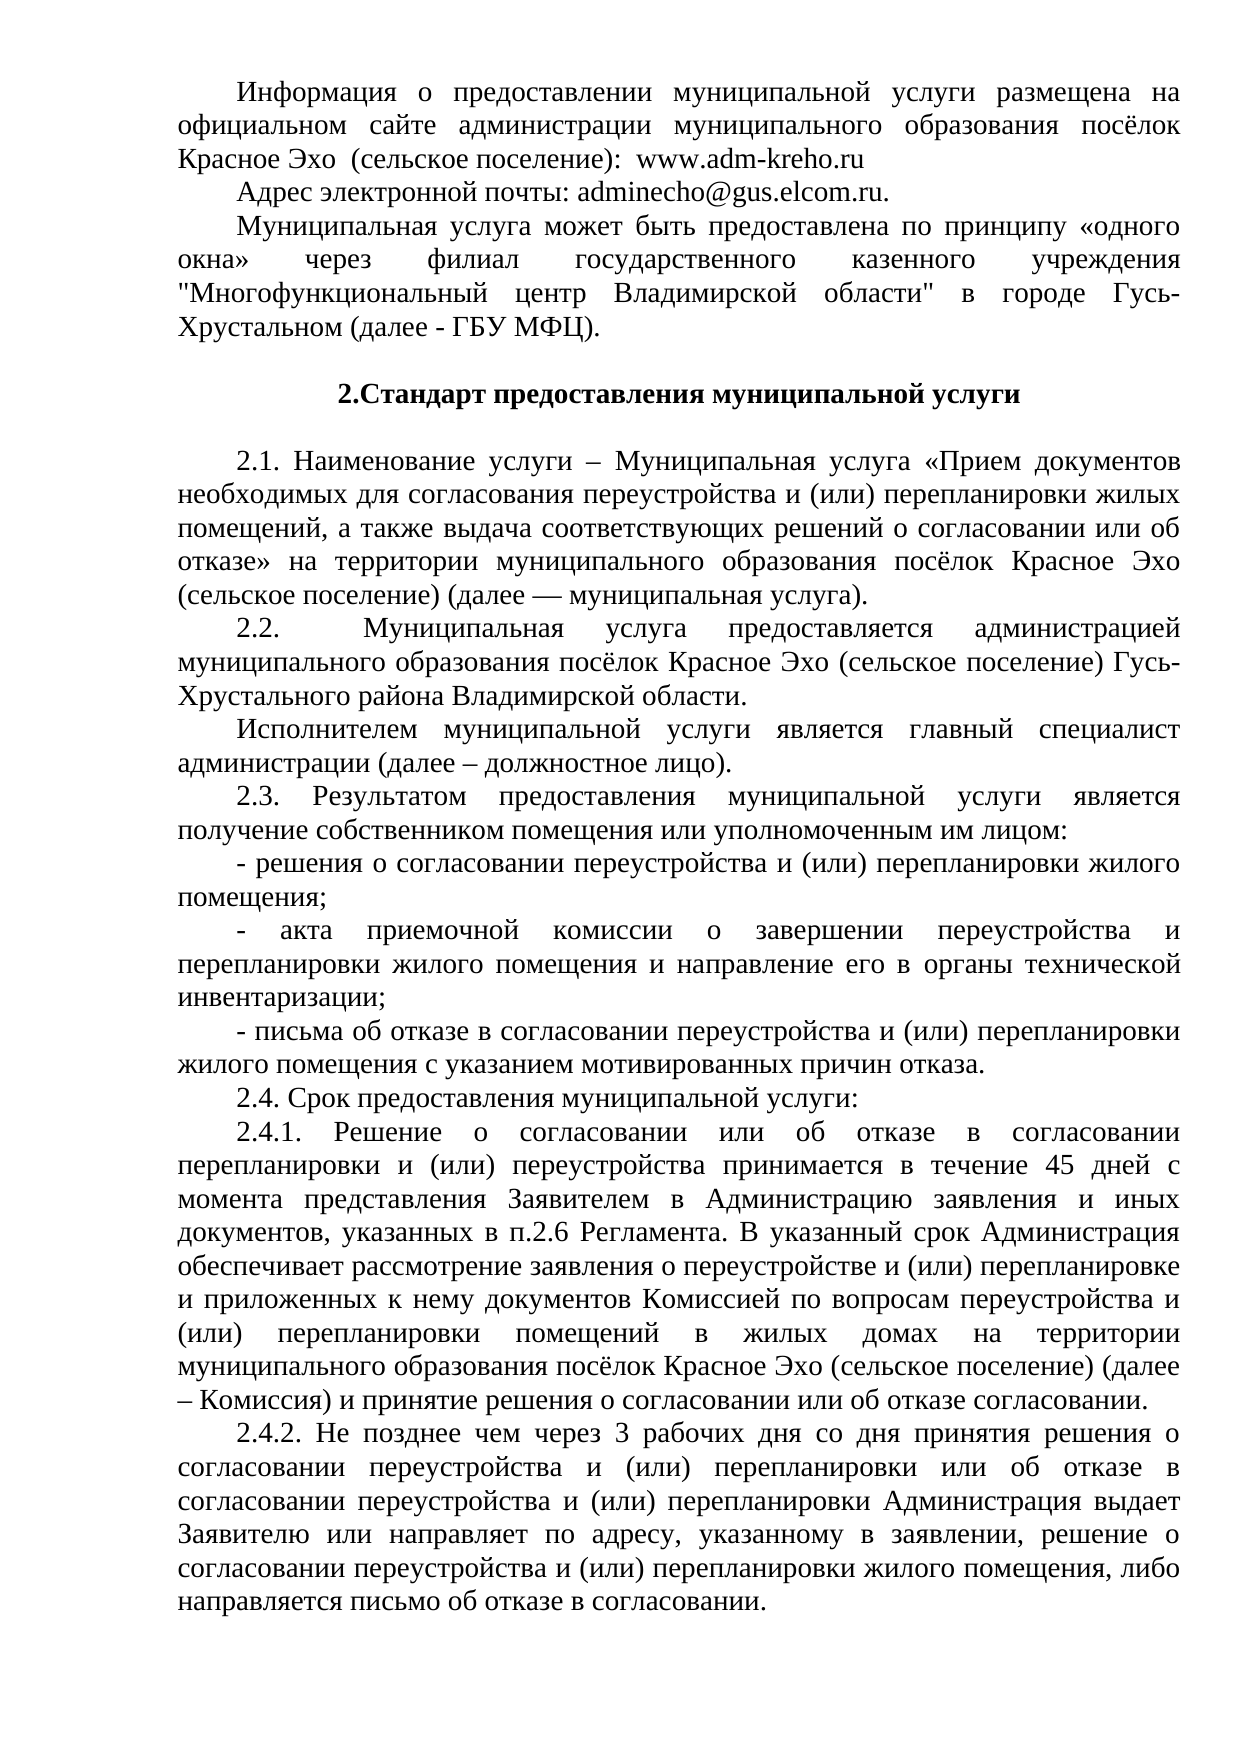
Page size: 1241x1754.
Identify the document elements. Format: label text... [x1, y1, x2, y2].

text - письма об отказе в согласовании переустройства и (или) перепланировки жилого помещения с указанием мотивированных причин отказа. [177, 1013, 1181, 1080]
text 2.4.1. Решение о согласовании или об отказе в согласовании перепланировки и (или) переустройства принимается в течение 45 дней с момента представления Заявителем в Администрацию заявления и иных документов, указанных в п.2.6 Регламента. В указанный срок Администрация обеспечивает рассмотрение заявления о переустройстве и (или) перепланировке и приложенных к нему документов Комиссией по вопросам переустройства и (или) перепланировки помещений в жилых домах на территории муниципального образования посёлок Красное Эхо (сельское поселение) (далее – Комиссия) и принятие решения о согласовании или об отказе согласовании. [177, 1114, 1181, 1416]
text 2.2. Муниципальная услуга предоставляется администрацией муниципального образования посёлок Красное Эхо (сельское поселение) Гусь-Хрустального района Владимирской области. [177, 611, 1181, 711]
text Информация о предоставлении муниципальной услуги размещена на официальном сайте администрации муниципального образования посёлок Красное Эхо (сельское поселение): www.adm-kreho.ru [177, 74, 1181, 174]
text - решения о согласовании переустройства и (или) перепланировки жилого помещения; [177, 845, 1181, 912]
text Муниципальная услуга может быть предоставлена по принципу «одного окна» через филиал государственного казенного учреждения "Многофункциональный центр Владимирской области" в городе Гусь-Хрустальном (далее - ГБУ МФЦ). [177, 208, 1181, 342]
text 2.Стандарт предоставления муниципальной услуги [177, 376, 1181, 409]
text Адрес электронной почты: adminecho@gus.elcom.ru. [177, 174, 1181, 208]
text 2.1. Наименование услуги – Муниципальная услуга «Прием документов необходимых для согласования переустройства и (или) перепланировки жилых помещений, а также выдача соответствующих решений о согласовании или об отказе» на территории муниципального образования посёлок Красное Эхо (сельское поселение) (далее — муниципальная услуга). [177, 443, 1181, 611]
text 2.3. Результатом предоставления муниципальной услуги является получение собственником помещения или уполномоченным им лицом: [177, 778, 1181, 845]
text Исполнителем муниципальной услуги является главный специалист администрации (далее – должностное лицо). [177, 711, 1181, 778]
text 2.4. Срок предоставления муниципальной услуги: [177, 1080, 1181, 1114]
text - акта приемочной комиссии о завершении переустройства и перепланировки жилого помещения и направление его в органы технической инвентаризации; [177, 912, 1181, 1013]
text 2.4.2. Не позднее чем через 3 рабочих дня со дня принятия решения о согласовании переустройства и (или) перепланировки или об отказе в согласовании переустройства и (или) перепланировки Администрация выдает Заявителю или направляет по адресу, указанному в заявлении, решение о согласовании переустройства и (или) перепланировки жилого помещения, либо направляется письмо об отказе в согласовании. [177, 1416, 1181, 1617]
